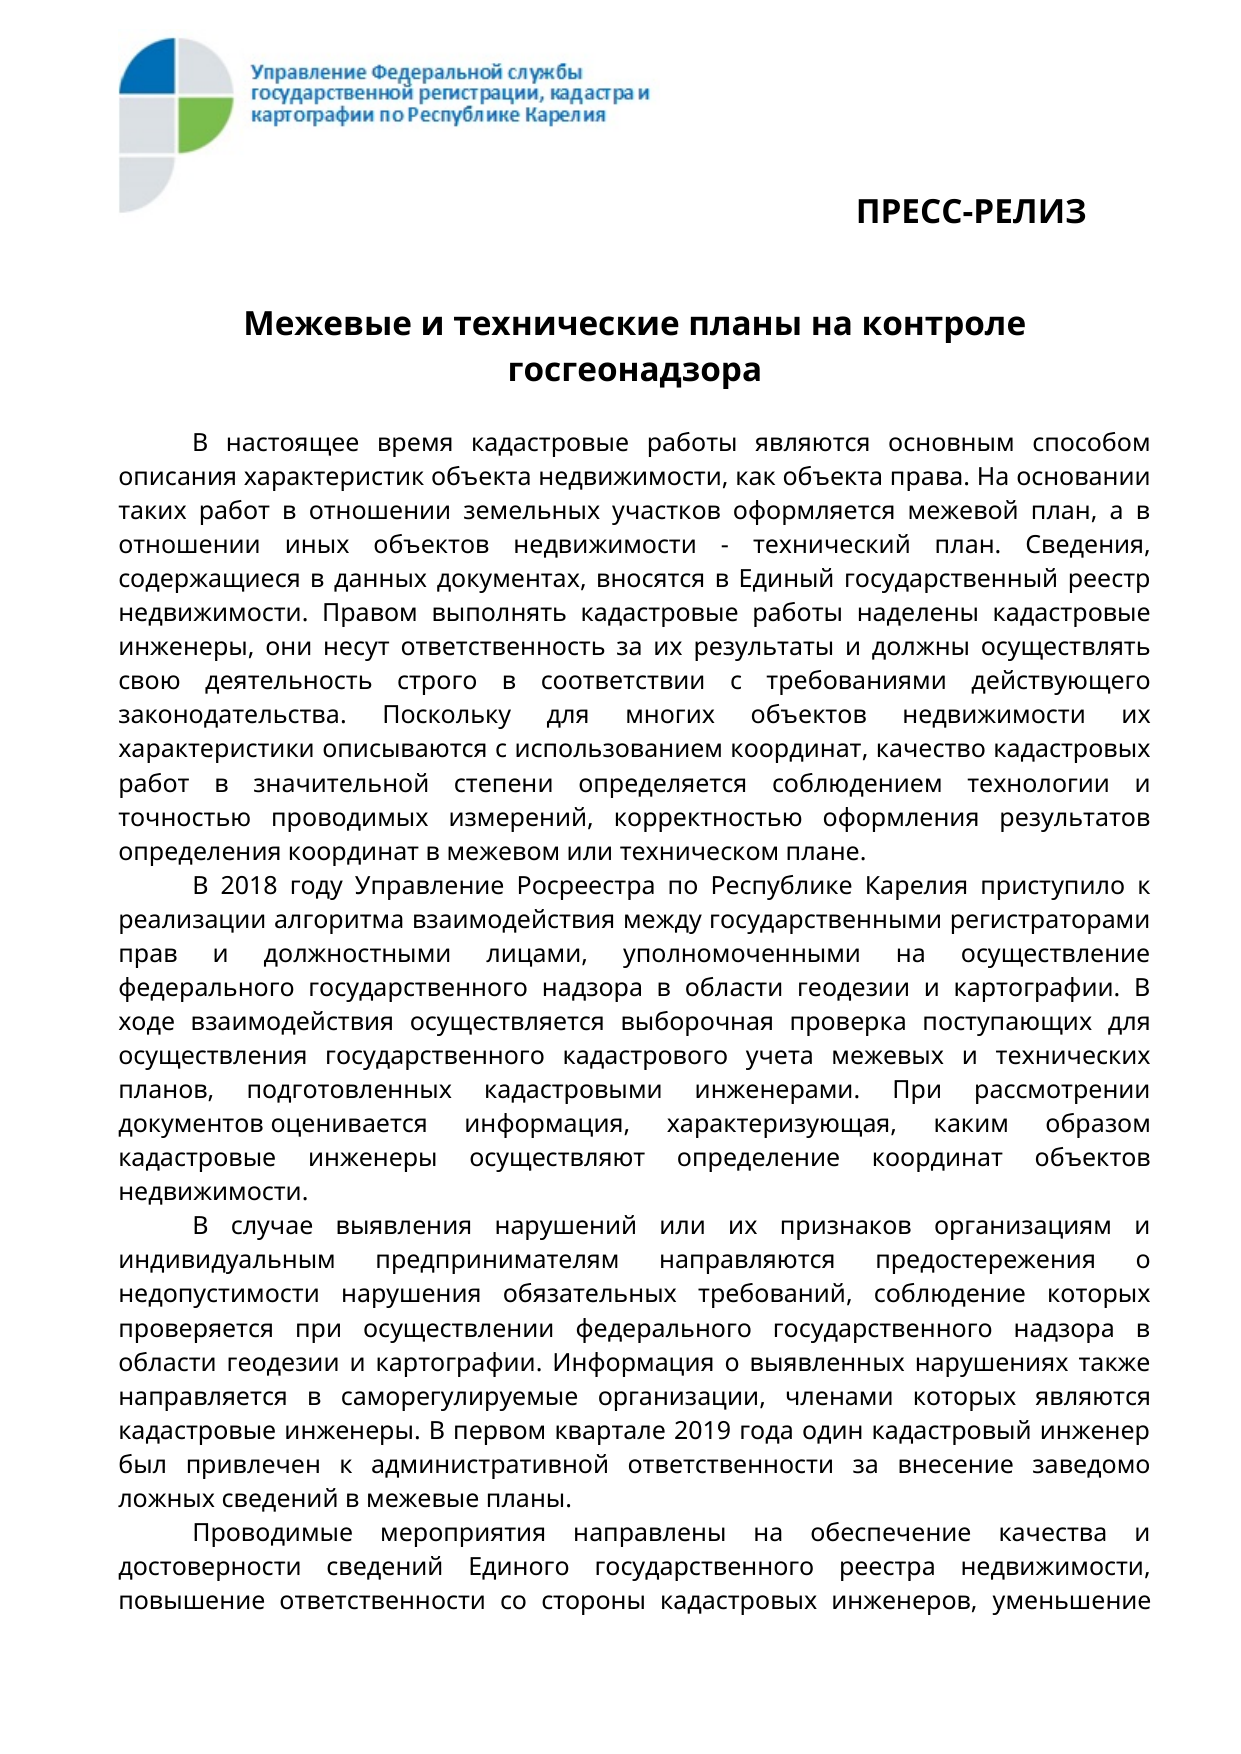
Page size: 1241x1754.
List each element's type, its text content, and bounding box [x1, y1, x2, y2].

text В 2018 году Управление Росреестра по Республике Карелия приступило к реализации алгоритма взаимодействия между государственными регистраторами прав и должностными лицами, уполномоченными на осуществление федерального государственного надзора в области геодезии и картографии. В ходе взаимодействия осуществляется выборочная проверка поступающих для осуществления государственного кадастрового учета межевых и технических планов, подготовленных кадастровыми инженерами. При рассмотрении документов оценивается информация, характеризующая, каким образом кадастровые инженеры осуществляют определение координат объектов недвижимости. [118, 867, 1152, 1208]
text В случае выявления нарушений или их признаков организациям и индивидуальным предпринимателям направляются предостережения о недопустимости нарушения обязательных требований, соблюдение которых проверяется при осуществлении федерального государственного надзора в области геодезии и картографии. Информация о выявленных нарушениях также направляется в саморегулируемые организации, членами которых являются кадастровые инженеры. В первом квартале 2019 года один кадастровый инженер был привлечен к административной ответственности за внесение заведомо ложных сведений в межевые планы. [118, 1208, 1152, 1514]
text В настоящее время кадастровые работы являются основным способом описания характеристик объекта недвижимости, как объекта права. На основании таких работ в отношении земельных участков оформляется межевой план, а в отношении иных объектов недвижимости - технический план. Сведения, содержащиеся в данных документах, вносятся в Единый государственный реестр недвижимости. Правом выполнять кадастровые работы наделены кадастровые инженеры, они несут ответственность за их результаты и должны осуществлять свою деятельность строго в соответствии с требованиями действующего законодательства. Поскольку для многих объектов недвижимости их характеристики описываются с использованием координат, качество кадастровых работ в значительной степени определяется соблюдением технологии и точностью проводимых измерений, корректностью оформления результатов определения координат в межевом или техническом плане. [118, 424, 1152, 867]
picture [118, 29, 661, 224]
text Межевые и технические планы на контроле госгеонадзора [118, 300, 1152, 391]
